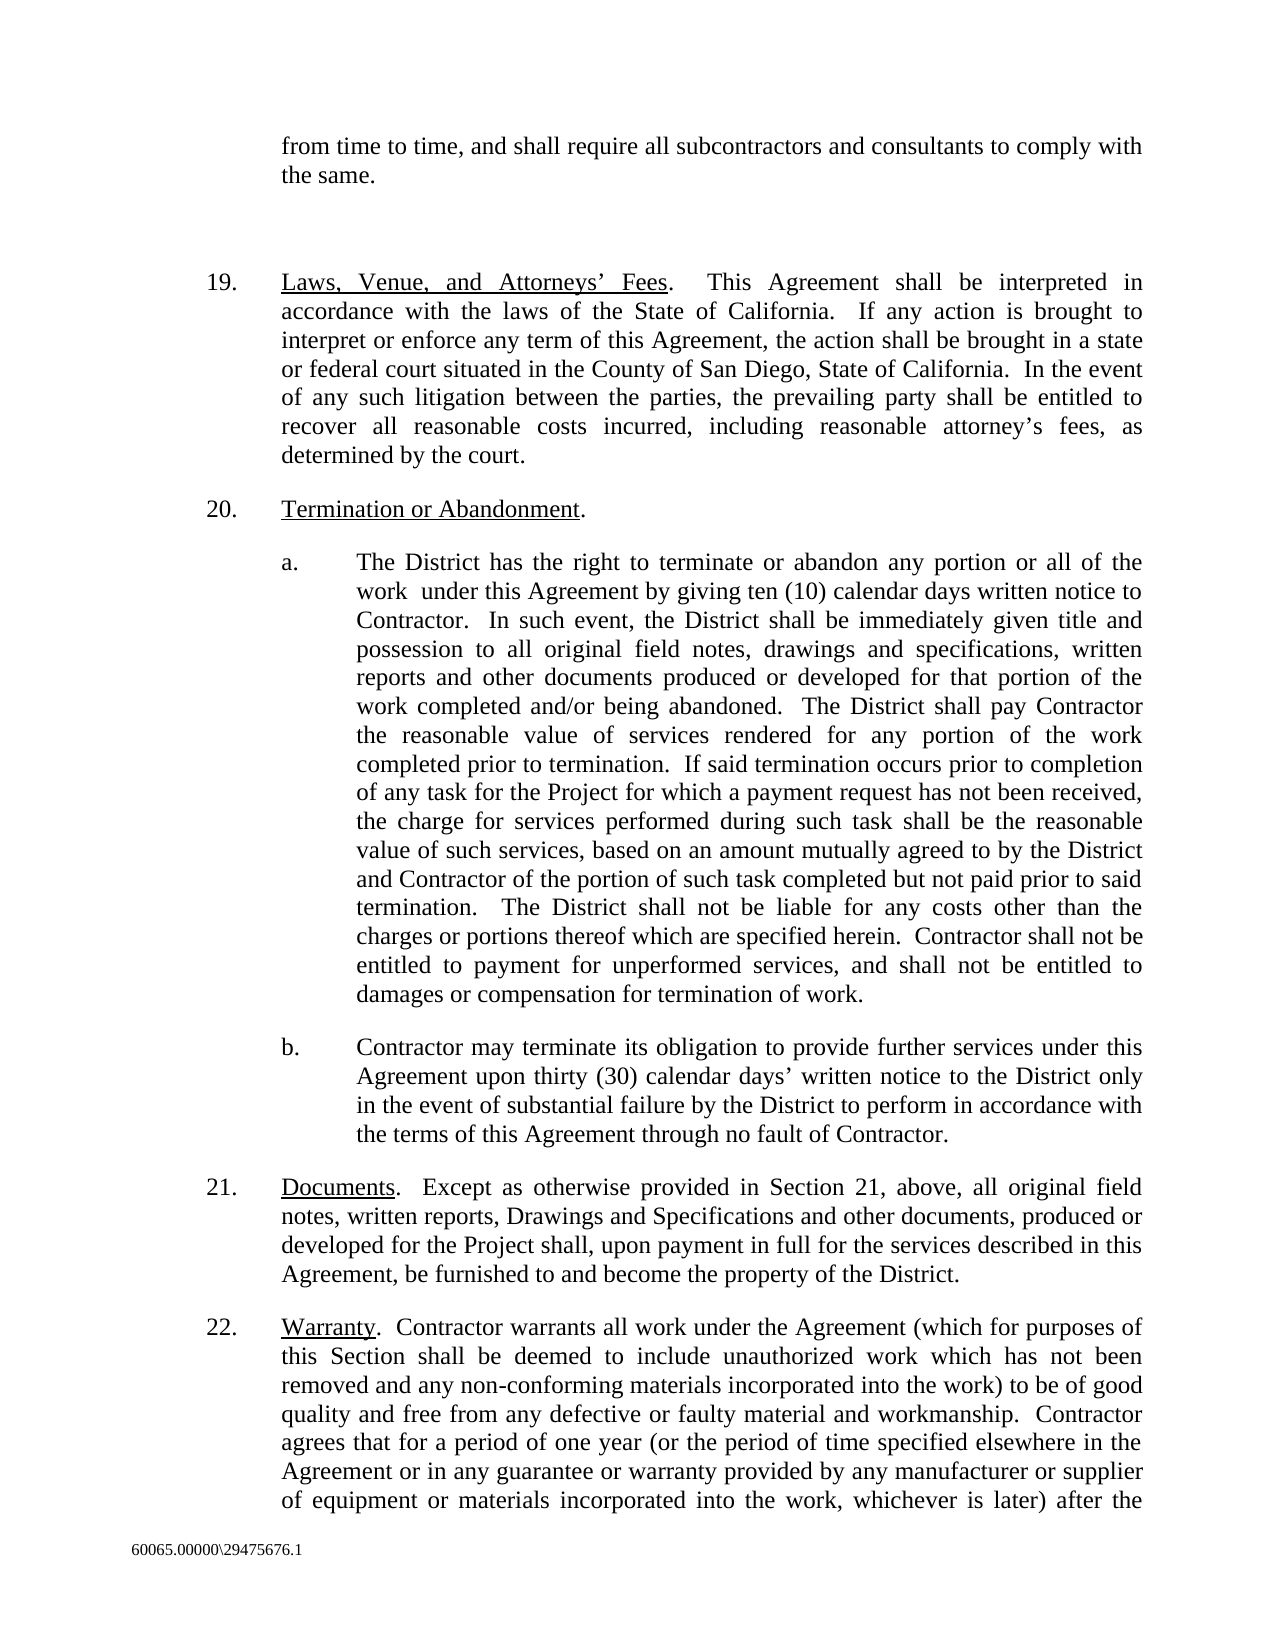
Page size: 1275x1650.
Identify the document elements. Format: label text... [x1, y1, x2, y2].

text b. Contractor may terminate its obligation to provide further services under this Agreement upon thirty (30) calendar days’ written notice to the District only in the event of substantial failure by the District to perform in accordance with the terms of this Agreement through no fault of Contractor. [281, 1032, 1144, 1147]
text 20. Termination or Abandonment. [131, 494, 1144, 522]
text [206, 1312, 1144, 1514]
text 19. Laws, Venue, and Attorneys’ Fees. This Agreement shall be interpreted in accordance with the laws of the State of California. If any action is brought to interpret or enforce any term of this Agreement, the action shall be brought in a state or federal court situated in the County of San Diego, State of California. In the event of any such litigation between the parties, the prevailing party shall be entitled to recover all reasonable costs incurred, including reasonable attorney’s fees, as determined by the court. [206, 267, 1144, 469]
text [206, 131, 1144, 189]
text 21. Documents. Except as otherwise provided in Section 21, above, all original field notes, written reports, Drawings and Specifications and other documents, produced or developed for the Project shall, upon payment in full for the services described in this Agreement, be furnished to and become the property of the District. [206, 1172, 1144, 1287]
text a. The District has the right to terminate or abandon any portion or all of the work under this Agreement by giving ten (10) calendar days written notice to Contractor. In such event, the District shall be immediately given title and possession to all original field notes, drawings and specifications, written reports and other documents produced or developed for that portion of the work completed and/or being abandoned. The District shall pay Contractor the reasonable value of services rendered for any portion of the work completed prior to termination. If said termination occurs prior to completion of any task for the Project for which a payment request has not been received, the charge for services performed during such task shall be the reasonable value of such services, based on an amount mutually agreed to by the District and Contractor of the portion of such task completed but not paid prior to said termination. The District shall not be liable for any costs other than the charges or portions thereof which are specified herein. Contractor shall not be entitled to payment for unperformed services, and shall not be entitled to damages or compensation for termination of work. [281, 547, 1144, 1007]
